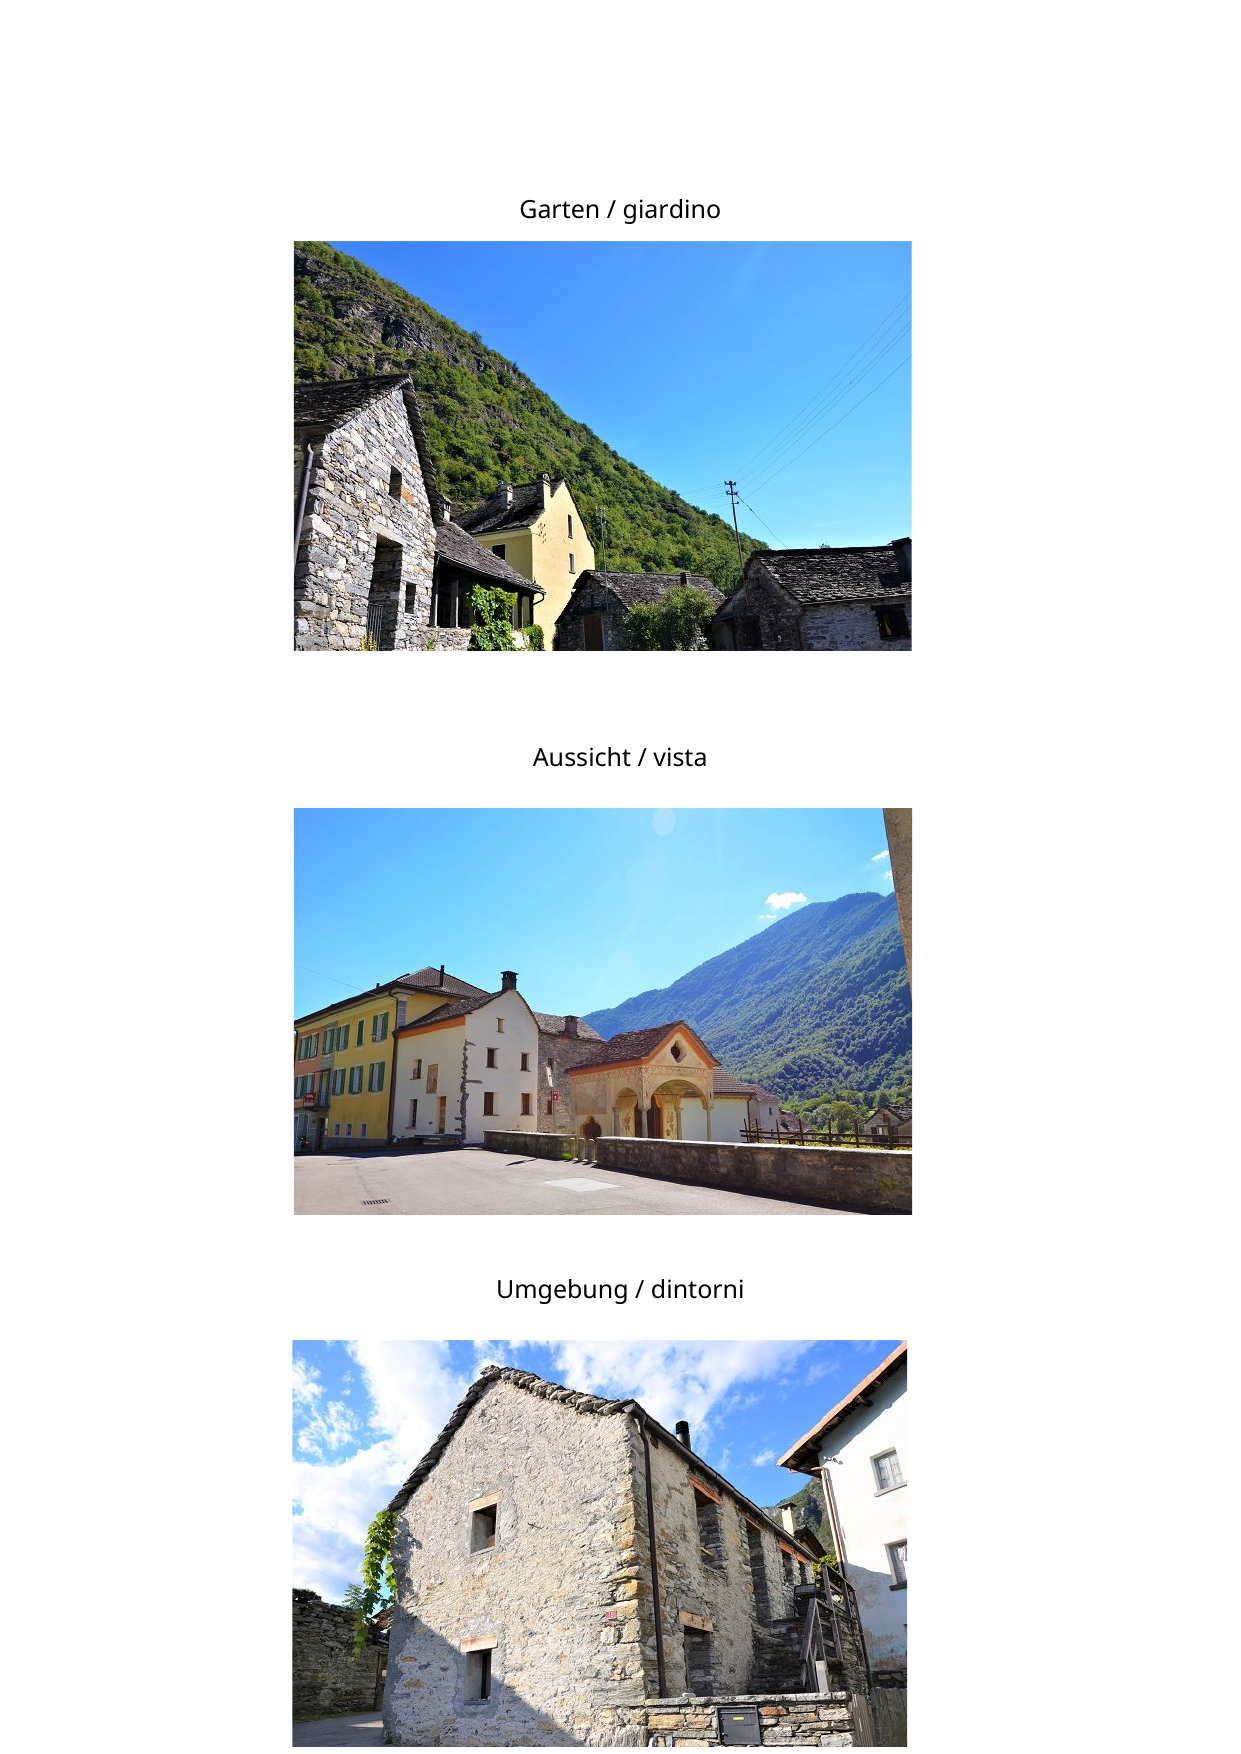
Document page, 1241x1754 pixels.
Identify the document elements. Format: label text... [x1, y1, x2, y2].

text Umgebung / dintorni [118, 1271, 1122, 1305]
picture [292, 1340, 908, 1747]
subtitle Aussicht / vista [118, 739, 1122, 773]
picture [293, 808, 912, 1215]
picture [293, 241, 912, 651]
subtitle Garten / giardino [118, 192, 1122, 226]
